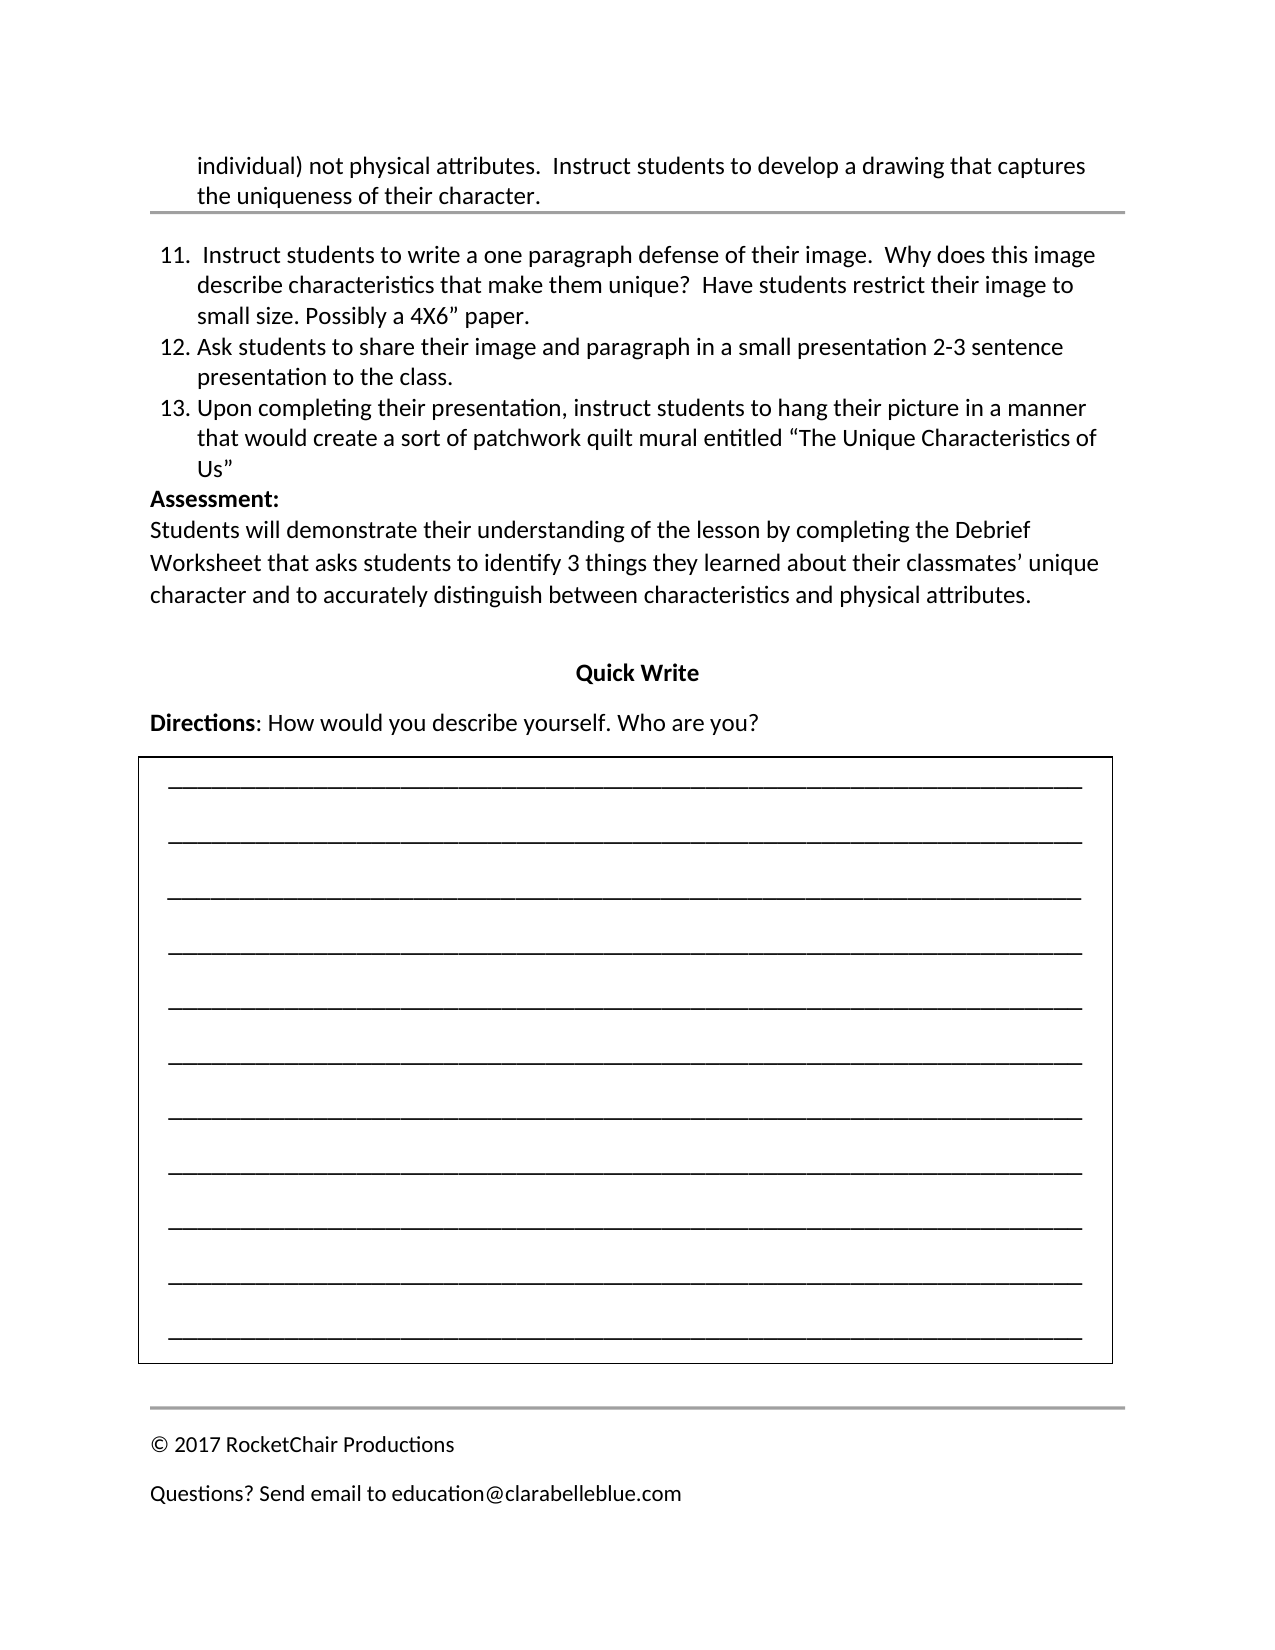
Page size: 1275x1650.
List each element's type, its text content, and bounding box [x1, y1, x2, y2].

text Quick Write [150, 657, 1125, 688]
text Assessment: [150, 483, 1125, 514]
list Ask students to share their image and paragraph in a small presentation 2-3 sentence presentation to the class. [159, 331, 1125, 392]
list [159, 150, 1125, 211]
text Directions: How would you describe yourself. Who are you? [150, 707, 1125, 737]
list Upon completing their presentation, instruct students to hang their picture in a manner that would create a sort of patchwork quilt mural entitled “The Unique Characteristics of Us” [159, 392, 1125, 483]
list Instruct students to write a one paragraph defense of their image. Why does this image describe characteristics that make them unique? Have students restrict their image to small size. Possibly a 4X6” paper. [159, 239, 1125, 331]
text Students will demonstrate their understanding of the lesson by completing the Debrief Worksheet that asks students to identify 3 things they learned about their classmates’ unique character and to accurately distinguish between characteristics and physical attributes. [150, 514, 1125, 610]
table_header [139, 758, 1112, 1363]
